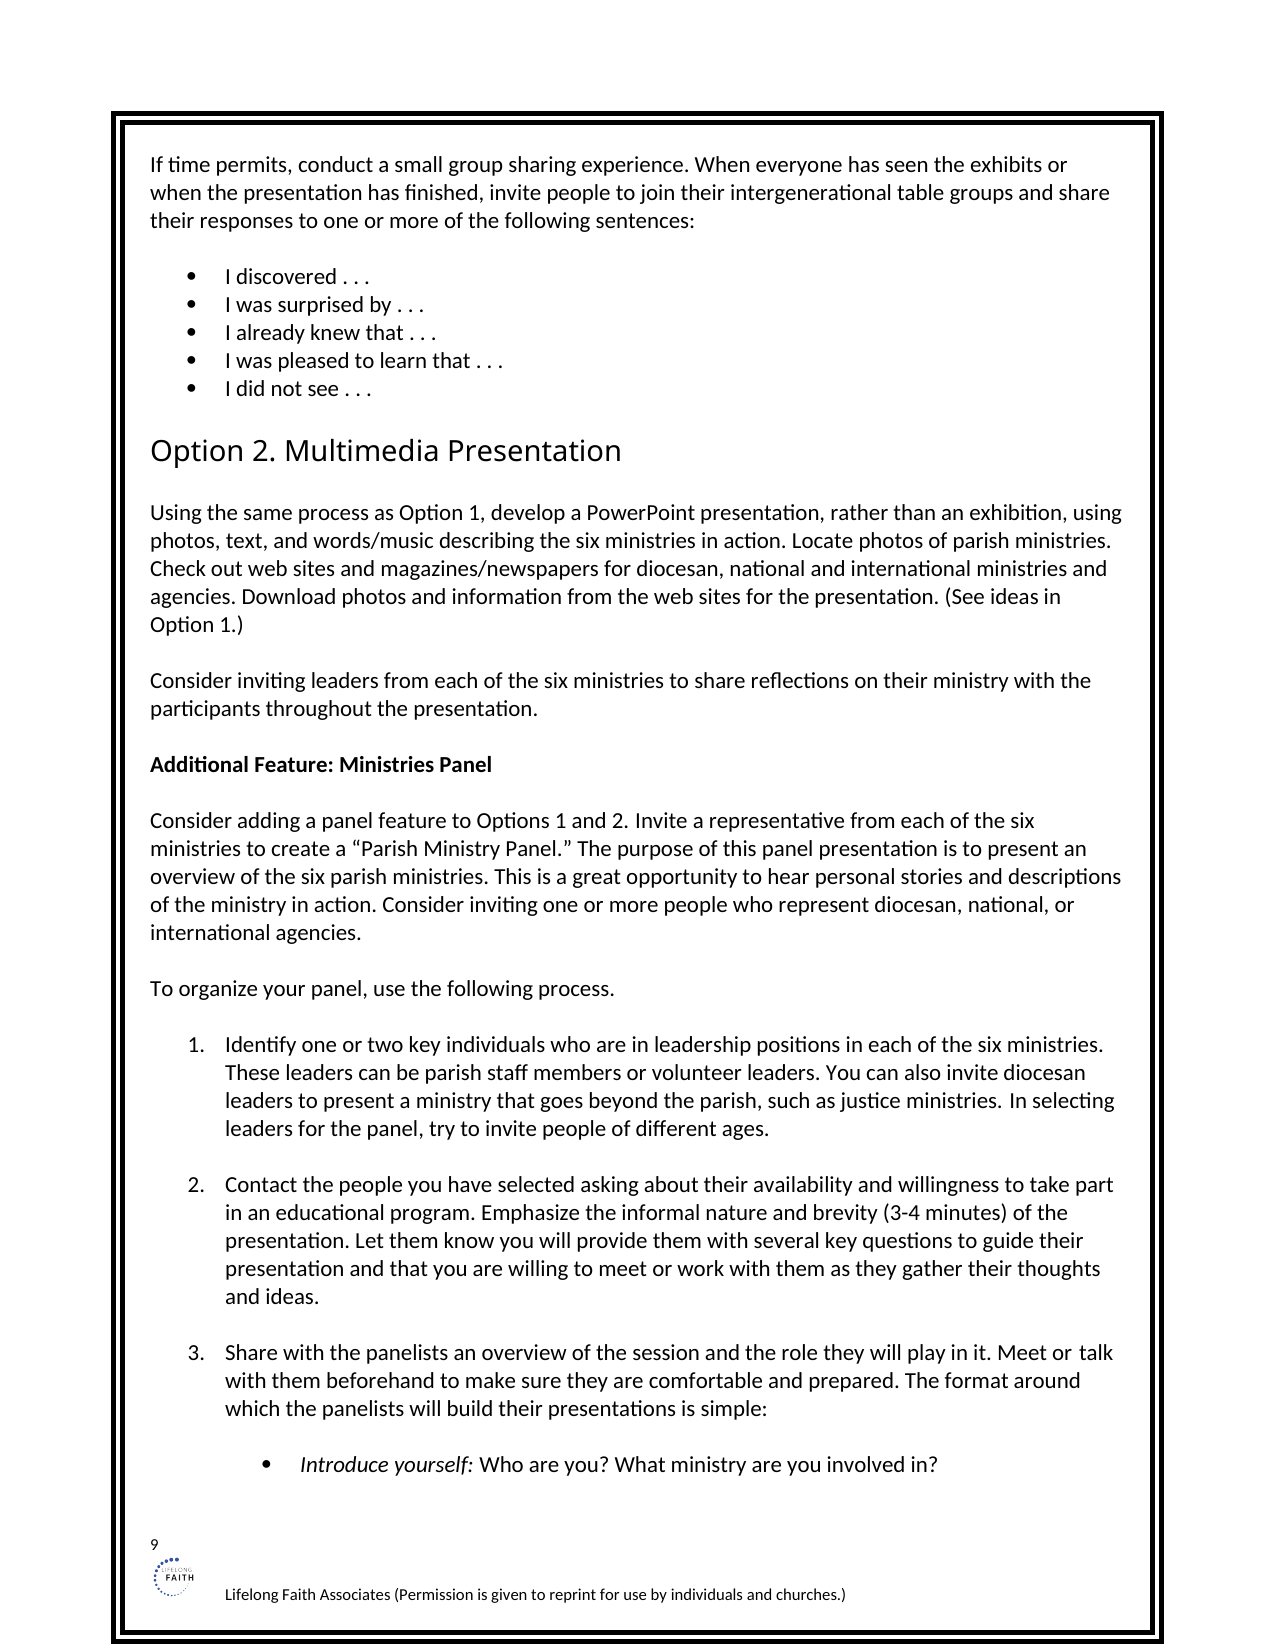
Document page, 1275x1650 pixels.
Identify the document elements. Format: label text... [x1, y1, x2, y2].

picture [150, 1554, 197, 1601]
list Share with the panelists an overview of the session and the role they will play in it. Meet or talk with them beforehand to make sure they are comfortable and prepared. The format around which the panelists will build their presentations is simple: [187, 1338, 1125, 1423]
list Introduce yourself: Who are you? What ministry are you involved in? [262, 1451, 1125, 1479]
list Identify one or two key individuals who are in leadership positions in each of the six ministries. These leaders can be parish staff members or volunteer leaders. You can also invite diocesan leaders to present a ministry that goes beyond the parish, such as justice ministries. In selecting leaders for the panel, try to invite people of different ages. [187, 1030, 1125, 1142]
text To organize your panel, use the following process. [150, 974, 1125, 1002]
list I was surprised by . . . [187, 290, 1125, 318]
text Consider adding a panel feature to Options 1 and 2. Invite a representative from each of the six ministries to create a “Parish Ministry Panel.” The purpose of this panel presentation is to present an overview of the six parish ministries. This is a great opportunity to hear personal stories and descriptions of the ministry in action. Consider inviting one or more people who represent diocesan, national, or international agencies. [150, 806, 1125, 946]
list Contact the people you have selected asking about their availability and willingness to take part in an educational program. Emphasize the informal nature and brevity (3-4 minutes) of the presentation. Let them know you will provide them with several key questions to guide their presentation and that you are willing to meet or work with them as they gather their thoughts and ideas. [187, 1170, 1125, 1311]
list I did not see . . . [187, 374, 1125, 402]
list I discovered . . . [187, 262, 1125, 290]
text Consider inviting leaders from each of the six ministries to share reflections on their ministry with the participants throughout the presentation. [150, 666, 1125, 722]
text Using the same process as Option 1, develop a PowerPoint presentation, rather than an exhibition, using photos, text, and words/music describing the six ministries in action. Locate photos of parish ministries. Check out web sites and magazines/newspapers for diocesan, national and international ministries and agencies. Download photos and information from the web sites for the presentation. (See ideas in Option 1.) [150, 498, 1125, 638]
subtitle Option 2. Multimedia Presentation [150, 430, 1125, 470]
text Additional Feature: Ministries Panel [150, 750, 1125, 778]
text If time permits, conduct a small group sharing experience. When everyone has seen the exhibits or when the presentation has finished, invite people to join their intergenerational table groups and share their responses to one or more of the following sentences: [150, 150, 1125, 234]
list I already knew that . . . [187, 318, 1125, 346]
list I was pleased to learn that . . . [187, 346, 1125, 374]
